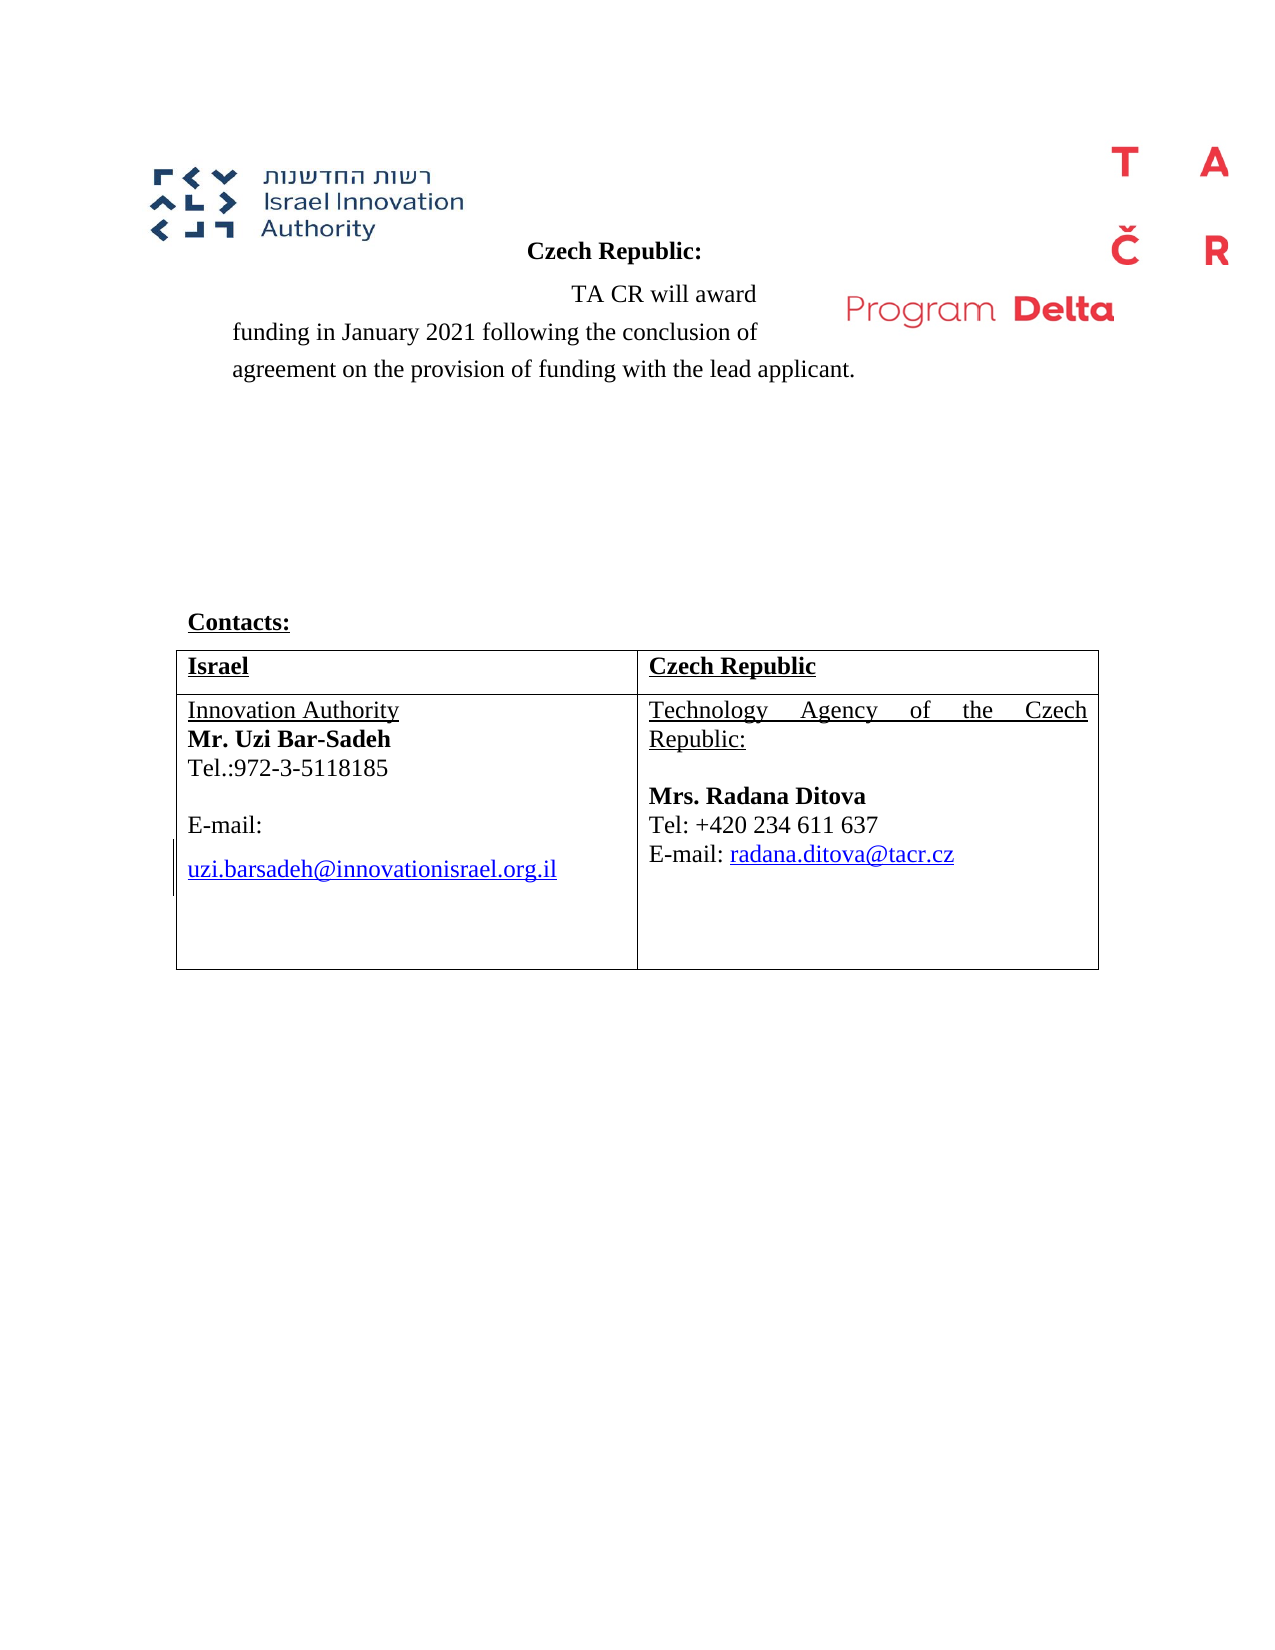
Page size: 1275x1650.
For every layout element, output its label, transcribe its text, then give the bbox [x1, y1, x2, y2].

table_header [638, 651, 1098, 694]
picture [839, 282, 1114, 336]
subtitle Contacts: [187, 607, 1087, 636]
table_cell Technology Agency of the Czech Republic: Mrs. Radana Ditova Tel: +420 234 611 637 E-mail: radana.ditova@tacr.cz [638, 695, 1098, 969]
table_cell Innovation Authority Mr. Uzi Bar-Sadeh Tel.:972-3-5118185 E-mail: uzi.barsadeh@innovationisrael.org.il [177, 695, 637, 969]
text TA CR will award funding in January 2021 following the conclusion of agreement on the provision of funding with the lead applicant. [232, 279, 1087, 383]
text Czech Republic: [508, 236, 1087, 265]
picture [993, 28, 1229, 263]
table_header [177, 651, 637, 694]
